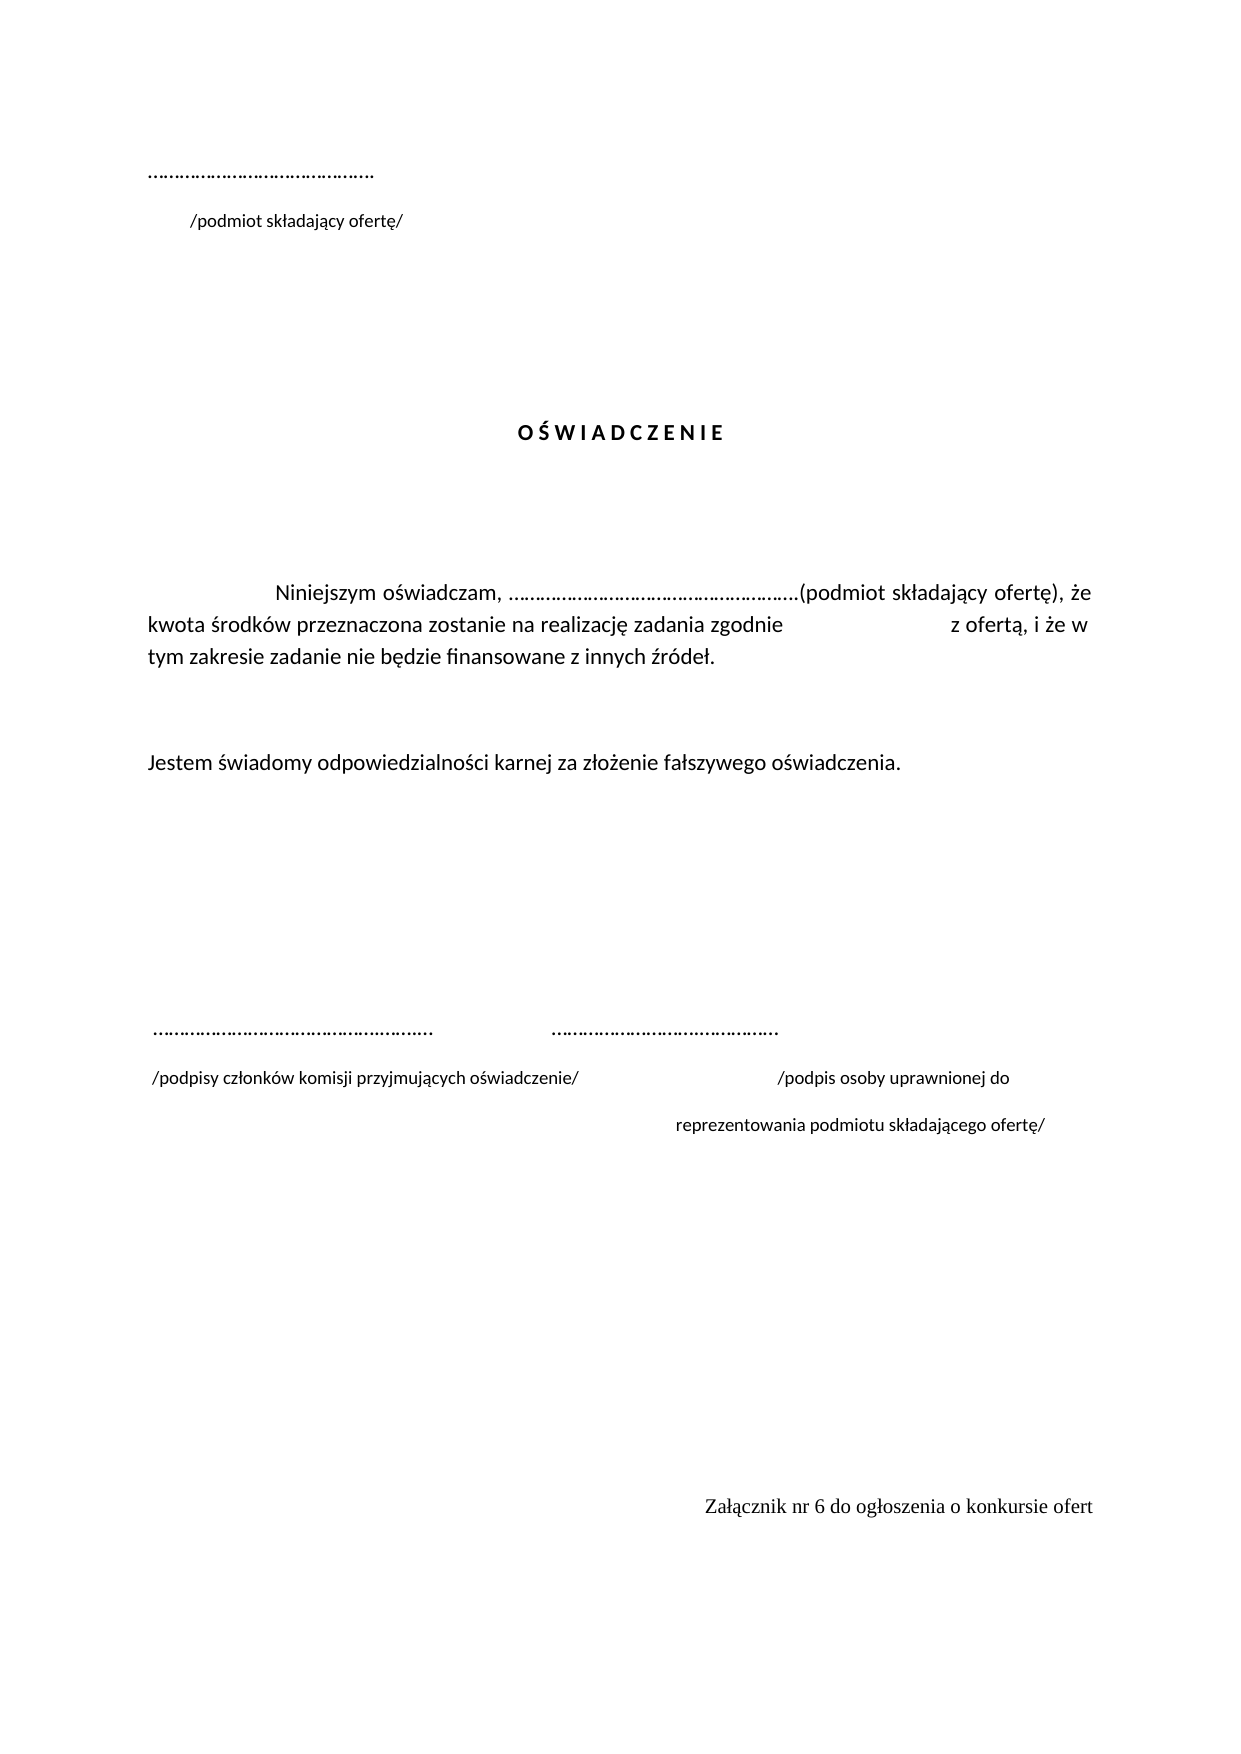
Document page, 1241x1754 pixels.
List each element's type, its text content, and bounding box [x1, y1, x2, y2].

text ……………………………………. [148, 156, 1093, 184]
text O Ś W I A D C Z E N I E [148, 418, 1093, 447]
text reprezentowania podmiotu składającego ofertę/ [148, 1113, 1093, 1136]
text Załącznik nr 6 do ogłoszenia o konkursie ofert [148, 1494, 1093, 1518]
text Niniejszym oświadczam, ……………………………………………….(podmiot składający ofertę), że kwota środków przeznaczona zostanie na realizację zadania zgodnie z ofertą, i że w tym zakresie zadanie nie będzie finansowane z innych źródeł. [148, 578, 1093, 670]
text /podmiot składający ofertę/ [148, 209, 1093, 232]
text /podpisy członków komisji przyjmujących oświadczenie/ /podpis osoby uprawnionej do [148, 1066, 1093, 1089]
text …………………………………….…….… ……………………….…………… [148, 1013, 1093, 1041]
text Jestem świadomy odpowiedzialności karnej za złożenie fałszywego oświadczenia. [148, 748, 1093, 776]
